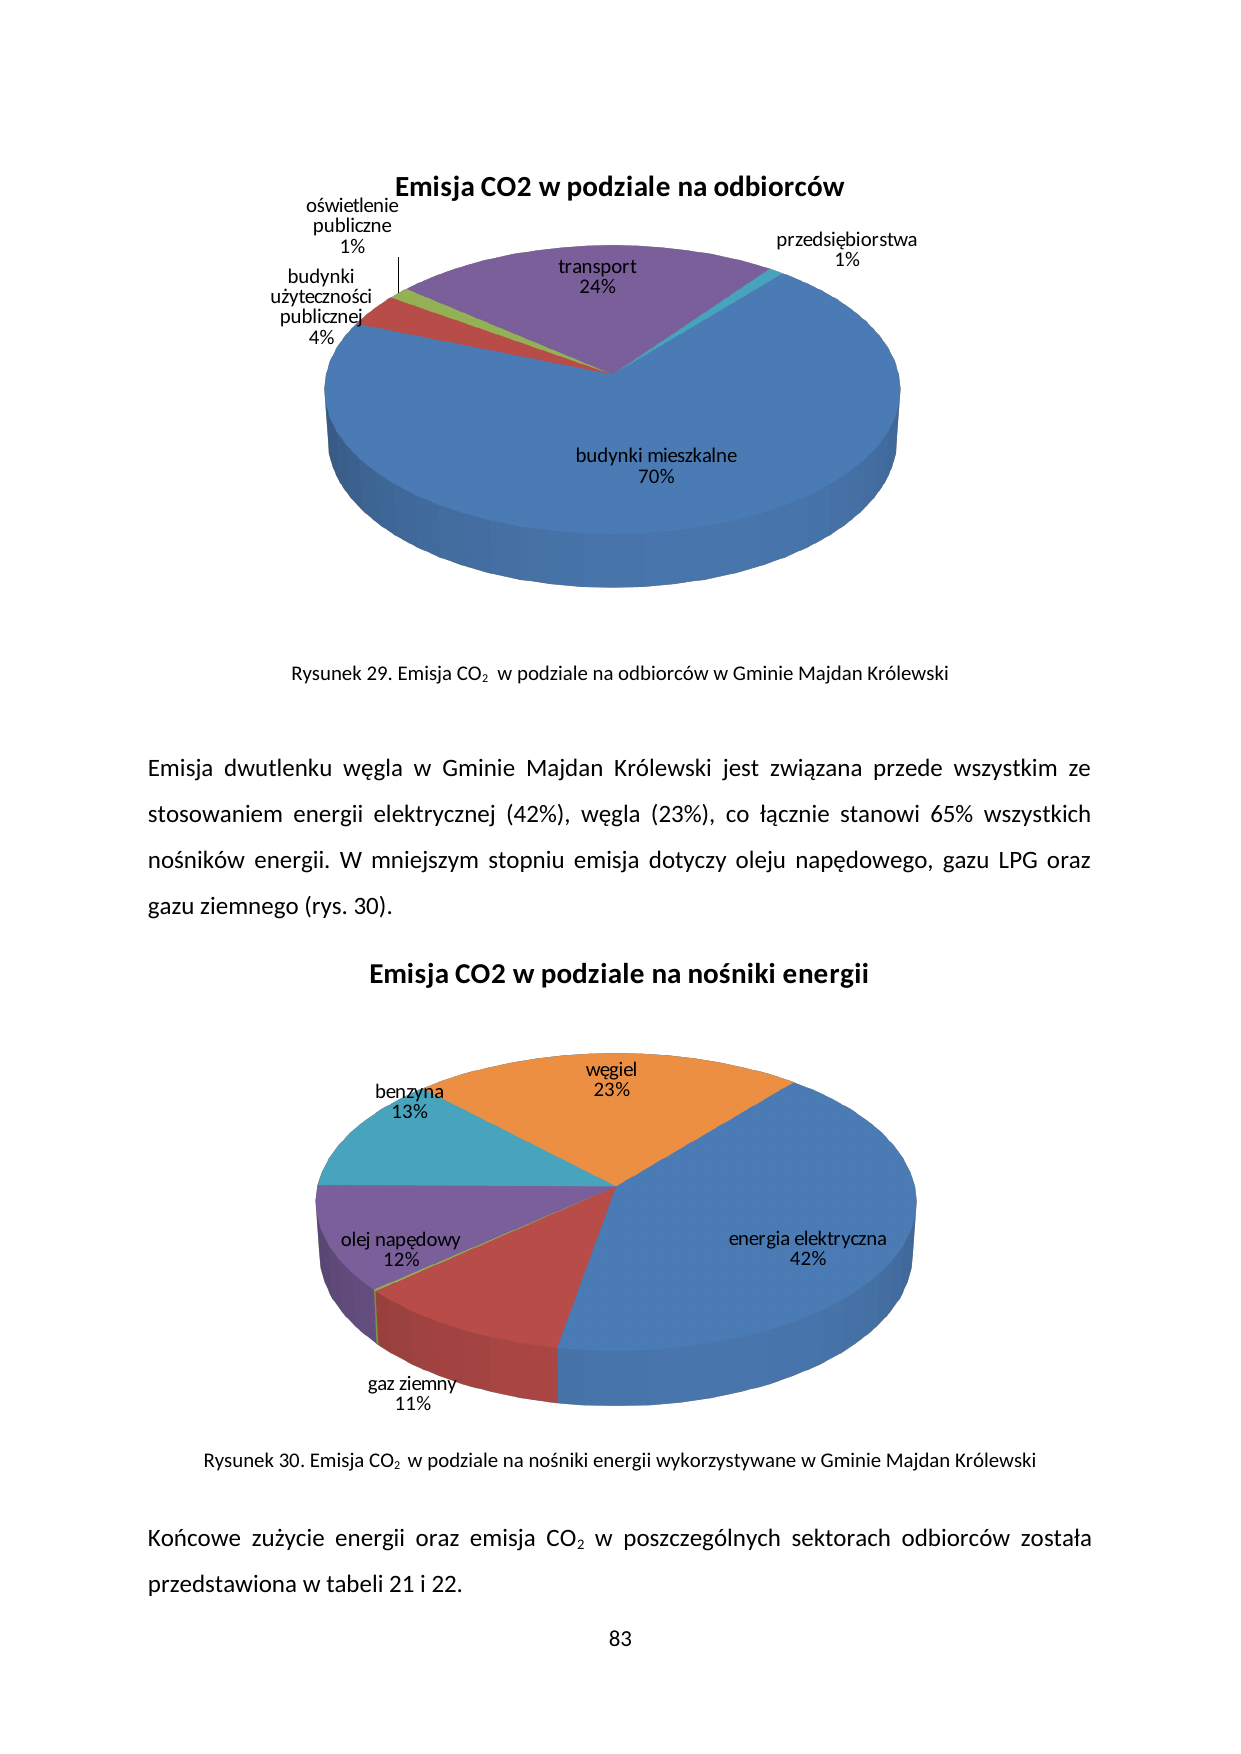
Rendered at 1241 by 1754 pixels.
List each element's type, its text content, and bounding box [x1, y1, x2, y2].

text Rysunek 30. Emisja CO2 w podziale na nośniki energii wykorzystywane w Gminie Majdan Królewski [148, 1447, 1093, 1472]
text Rysunek 29. Emisja CO2 w podziale na odbiorców w Gminie Majdan Królewski [148, 661, 1093, 686]
text Końcowe zużycie energii oraz emisja CO2 w poszczególnych sektorach odbiorców została przedstawiona w tabeli 21 i 22. [148, 1522, 1093, 1598]
text Emisja dwutlenku węgla w Gminie Majdan Królewski jest związana przede wszystkim ze stosowaniem energii elektrycznej (42%), węgla (23%), co łącznie stanowi 65% wszystkich nośników energii. W mniejszym stopniu emisja dotyczy oleju napędowego, gazu LPG oraz gazu ziemnego (rys. 30). [148, 753, 1093, 920]
